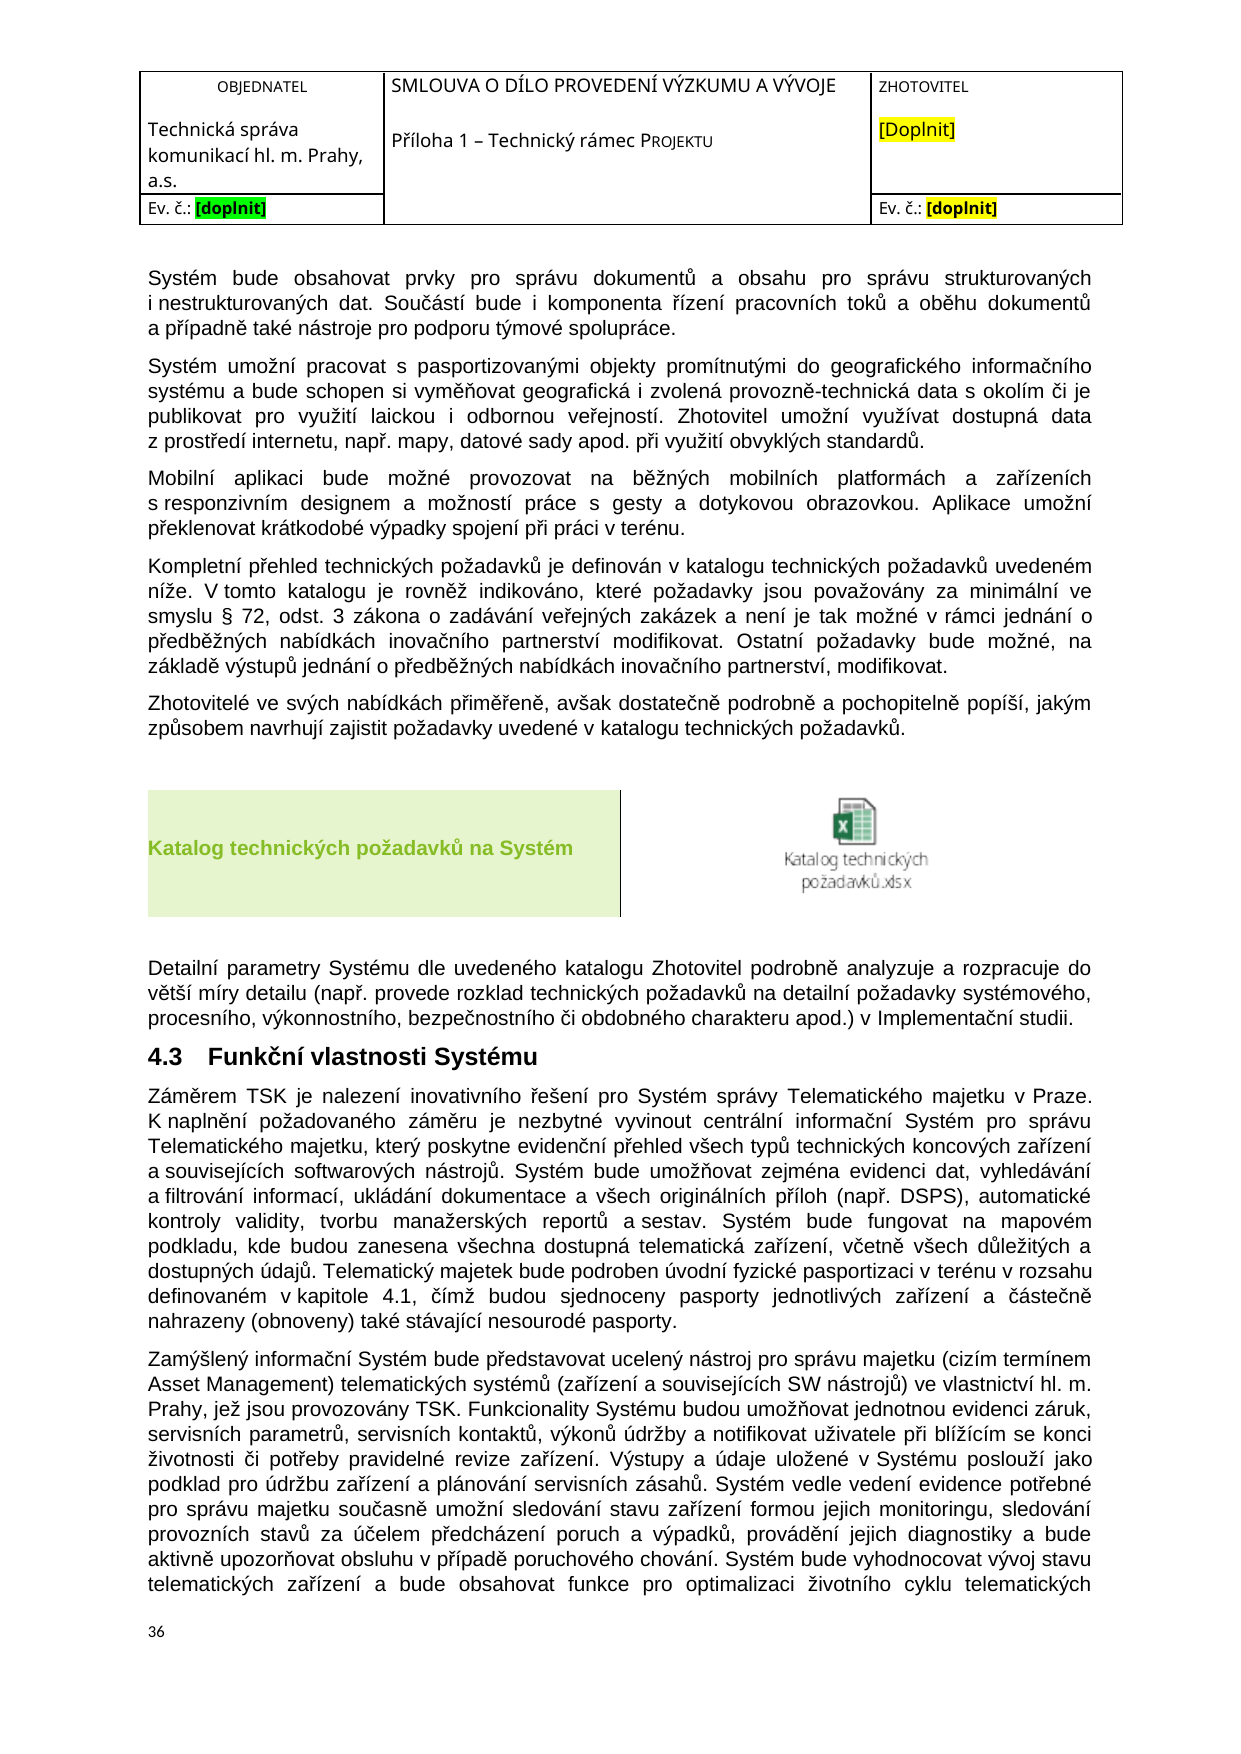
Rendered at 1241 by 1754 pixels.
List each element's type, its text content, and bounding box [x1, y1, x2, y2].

text Zhotovitelé ve svých nabídkách přiměřeně, avšak dostatečně podrobně a pochopitelně popíší, jakým způsobem navrhují zajistit požadavky uvedené v katalogu technických požadavků. [148, 690, 1093, 740]
text Záměrem TSK je nalezení inovativního řešení pro Systém správy Telematického majetku v Praze. K naplnění požadovaného záměru je nezbytné vyvinout centrální informační Systém pro správu Telematického majetku, který poskytne evidenční přehled všech typů technických koncových zařízení a souvisejících softwarových nástrojů. Systém bude umožňovat zejména evidenci dat, vyhledávání a filtrování informací, ukládání dokumentace a všech originálních příloh (např. DSPS), automatické kontroly validity, tvorbu manažerských reportů a sestav. Systém bude fungovat na mapovém podkladu, kde budou zanesena všechna dostupná telematická zařízení, včetně všech důležitých a dostupných údajů. Telematický majetek bude podroben úvodní fyzické pasportizaci v terénu v rozsahu definovaném v kapitole 4.1, čímž budou sjednoceny pasporty jednotlivých zařízení a částečně nahrazeny (obnoveny) také stávající nesourodé pasporty. [148, 1083, 1093, 1333]
text Detailní parametry Systému dle uvedeného katalogu Zhotovitel podrobně analyzuje a rozpracuje do větší míry detailu (např. provede rozklad technických požadavků na detailní požadavky systémového, procesního, výkonnostního, bezpečnostního či obdobného charakteru apod.) v Implementační studii. [148, 954, 1093, 1029]
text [148, 1346, 1093, 1596]
table_header [621, 790, 1093, 917]
text Mobilní aplikaci bude možné provozovat na běžných mobilních platformách a zařízeních s responzivním designem a možností práce s gesty a dotykovou obrazovkou. Aplikace umožní překlenovat krátkodobé výpadky spojení při práci v terénu. [148, 465, 1093, 540]
text Kompletní přehled technických požadavků je definován v katalogu technických požadavků uvedeném níže. V tomto katalogu je rovněž indikováno, které požadavky jsou považovány za minimální ve smyslu § 72, odst. 3 zákona o zadávání veřejných zakázek a není je tak možné v rámci jednání o předběžných nabídkách inovačního partnerství modifikovat. Ostatní požadavky bude možné, na základě výstupů jednání o předběžných nabídkách inovačního partnerství, modifikovat. [148, 553, 1093, 678]
table_header Katalog technických požadavků na Systém [148, 790, 620, 917]
text Systém umožní pracovat s pasportizovanými objekty promítnutými do geografického informačního systému a bude schopen si vyměňovat geografická i zvolená provozně-technická data s okolím či je publikovat pro využití laickou i odbornou veřejností. Zhotovitel umožní využívat dostupná data z prostředí internetu, např. mapy, datové sady apod. při využití obvyklých standardů. [148, 353, 1093, 453]
subtitle Funkční vlastnosti Systému [148, 1042, 1093, 1071]
text Systém bude obsahovat prvky pro správu dokumentů a obsahu pro správu strukturovaných i nestrukturovaných dat. Součástí bude i komponenta řízení pracovních toků a oběhu dokumentů a případně také nástroje pro podporu týmové spolupráce. [148, 265, 1093, 340]
